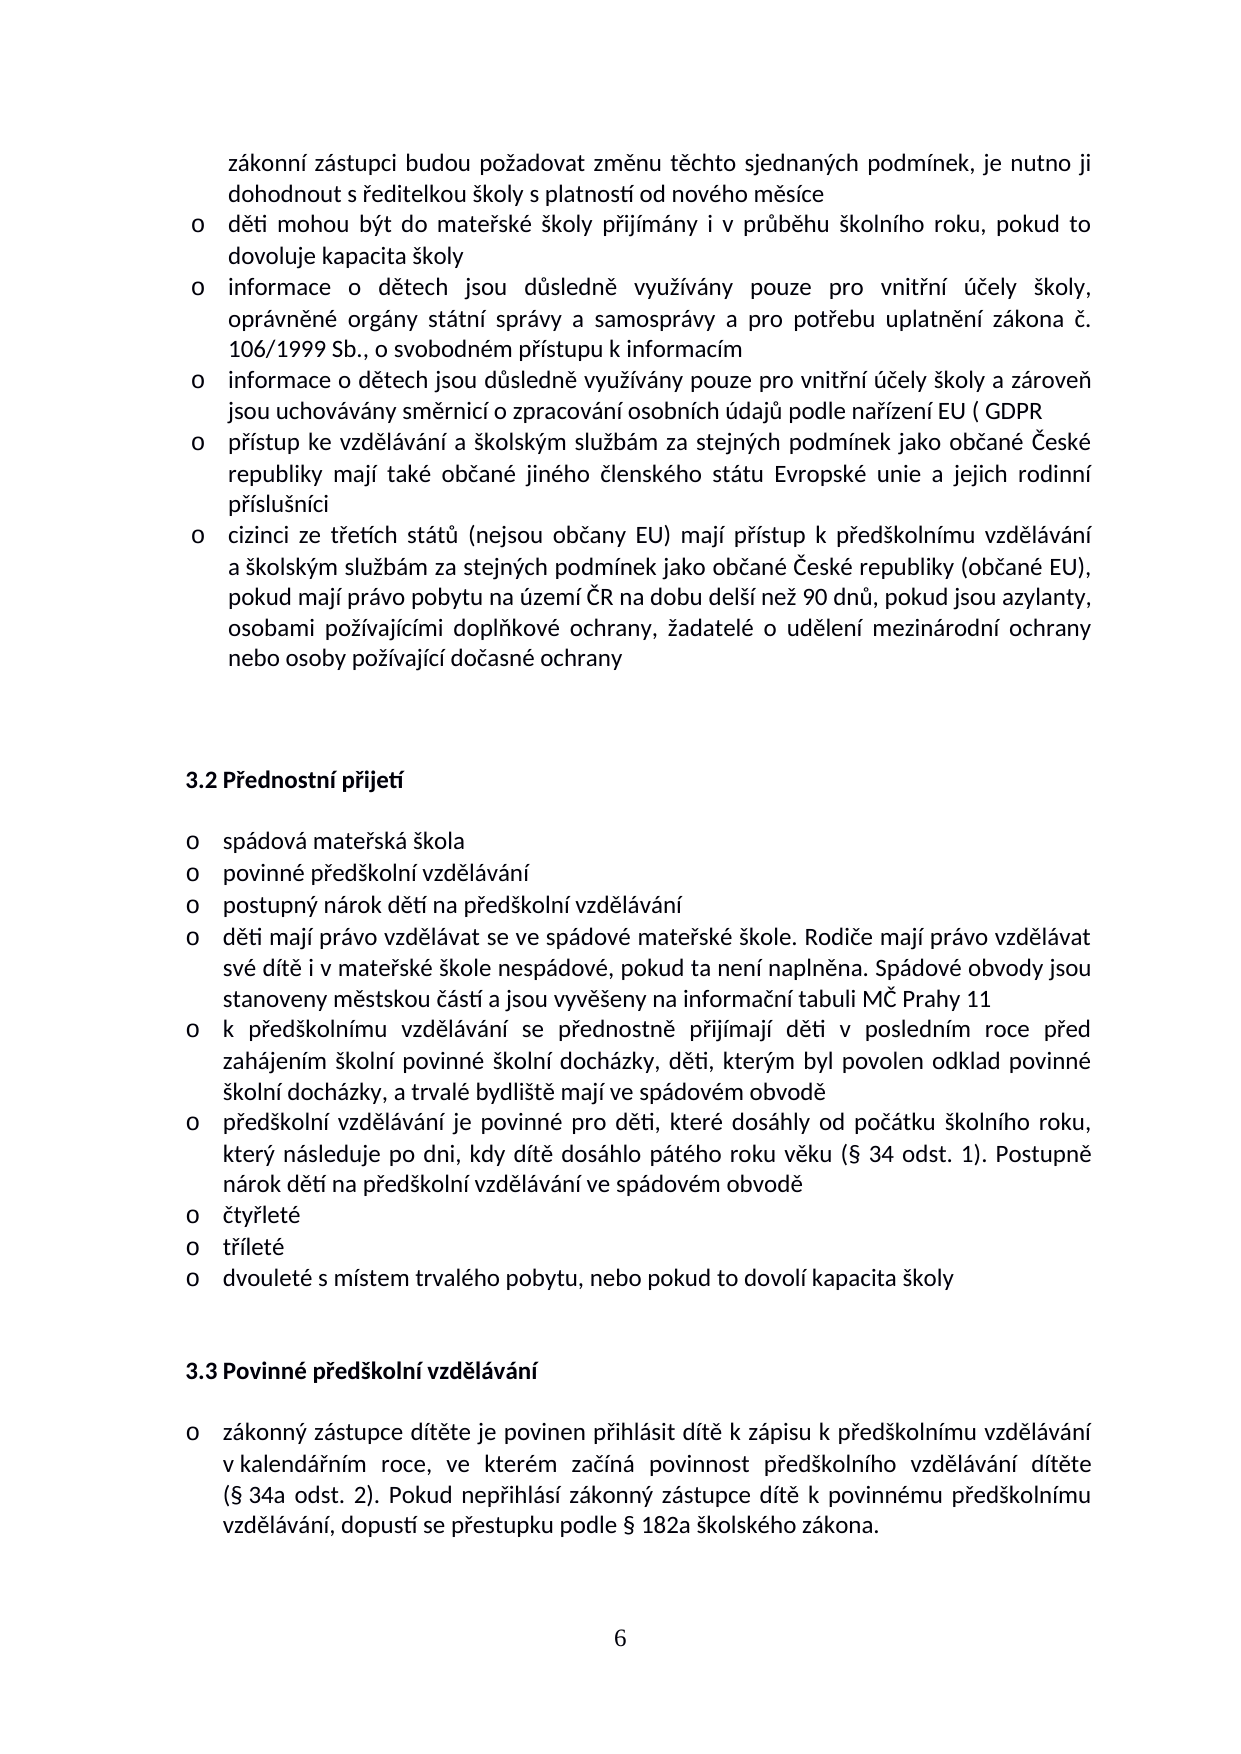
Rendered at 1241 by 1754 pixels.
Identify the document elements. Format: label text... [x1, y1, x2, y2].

list tříleté [185, 1231, 1093, 1263]
list spádová mateřská škola [185, 825, 1093, 857]
list postupný nárok dětí na předškolní vzdělávání [185, 889, 1093, 921]
list povinné předškolní vzdělávání [185, 857, 1093, 889]
list čtyřleté [185, 1199, 1093, 1231]
list děti mají právo vzdělávat se ve spádové mateřské škole. Rodiče mají právo vzdělávat své dítě i v mateřské škole nespádové, pokud ta není naplněna. Spádové obvody jsou stanoveny městskou částí a jsou vyvěšeny na informační tabuli MČ Prahy 11 [185, 921, 1093, 1013]
list informace o dětech jsou důsledně využívány pouze pro vnitřní účely školy a zároveň jsou uchovávány směrnicí o zpracování osobních údajů podle nařízení EU ( GDPR [190, 364, 1093, 426]
list zákonný zástupce dítěte je povinen přihlásit dítě k zápisu k předškolnímu vzdělávání v kalendářním roce, ve kterém začíná povinnost předškolního vzdělávání dítěte (§ 34a odst. 2). Pokud nepřihlásí zákonný zástupce dítě k povinnému předškolnímu vzdělávání, dopustí se přestupku podle § 182a školského zákona. [185, 1416, 1093, 1540]
list k předškolnímu vzdělávání se přednostně přijímají děti v posledním roce před zahájením školní povinné školní docházky, děti, kterým byl povolen odklad povinné školní docházky, a trvalé bydliště mají ve spádovém obvodě [185, 1013, 1093, 1106]
list přístup ke vzdělávání a školským službám za stejných podmínek jako občané České republiky mají také občané jiného členského státu Evropské unie a jejich rodinní příslušníci [190, 426, 1093, 519]
list cizinci ze třetích států (nejsou občany EU) mají přístup k předškolnímu vzdělávání a školským službám za stejných podmínek jako občané České republiky (občané EU), pokud mají právo pobytu na území ČR na dobu delší než 90 dnů, pokud jsou azylanty, osobami požívajícími doplňkové ochrany, žadatelé o udělení mezinárodní ochrany nebo osoby požívající dočasné ochrany [190, 519, 1093, 673]
list Povinné předškolní vzdělávání [185, 1355, 1093, 1386]
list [190, 148, 1093, 209]
list dvouleté s místem trvalého pobytu, nebo pokud to dovolí kapacita školy [185, 1263, 1093, 1294]
list předškolní vzdělávání je povinné pro děti, které dosáhly od počátku školního roku, který následuje po dni, kdy dítě dosáhlo pátého roku věku (§ 34 odst. 1). Postupně nárok dětí na předškolní vzdělávání ve spádovém obvodě [185, 1106, 1093, 1199]
list děti mohou být do mateřské školy přijímány i v průběhu školního roku, pokud to dovoluje kapacita školy [190, 209, 1093, 271]
list Přednostní přijetí [185, 764, 1093, 795]
list informace o dětech jsou důsledně využívány pouze pro vnitřní účely školy, oprávněné orgány státní správy a samosprávy a pro potřebu uplatnění zákona č. 106/1999 Sb., o svobodném přístupu k informacím [190, 271, 1093, 364]
